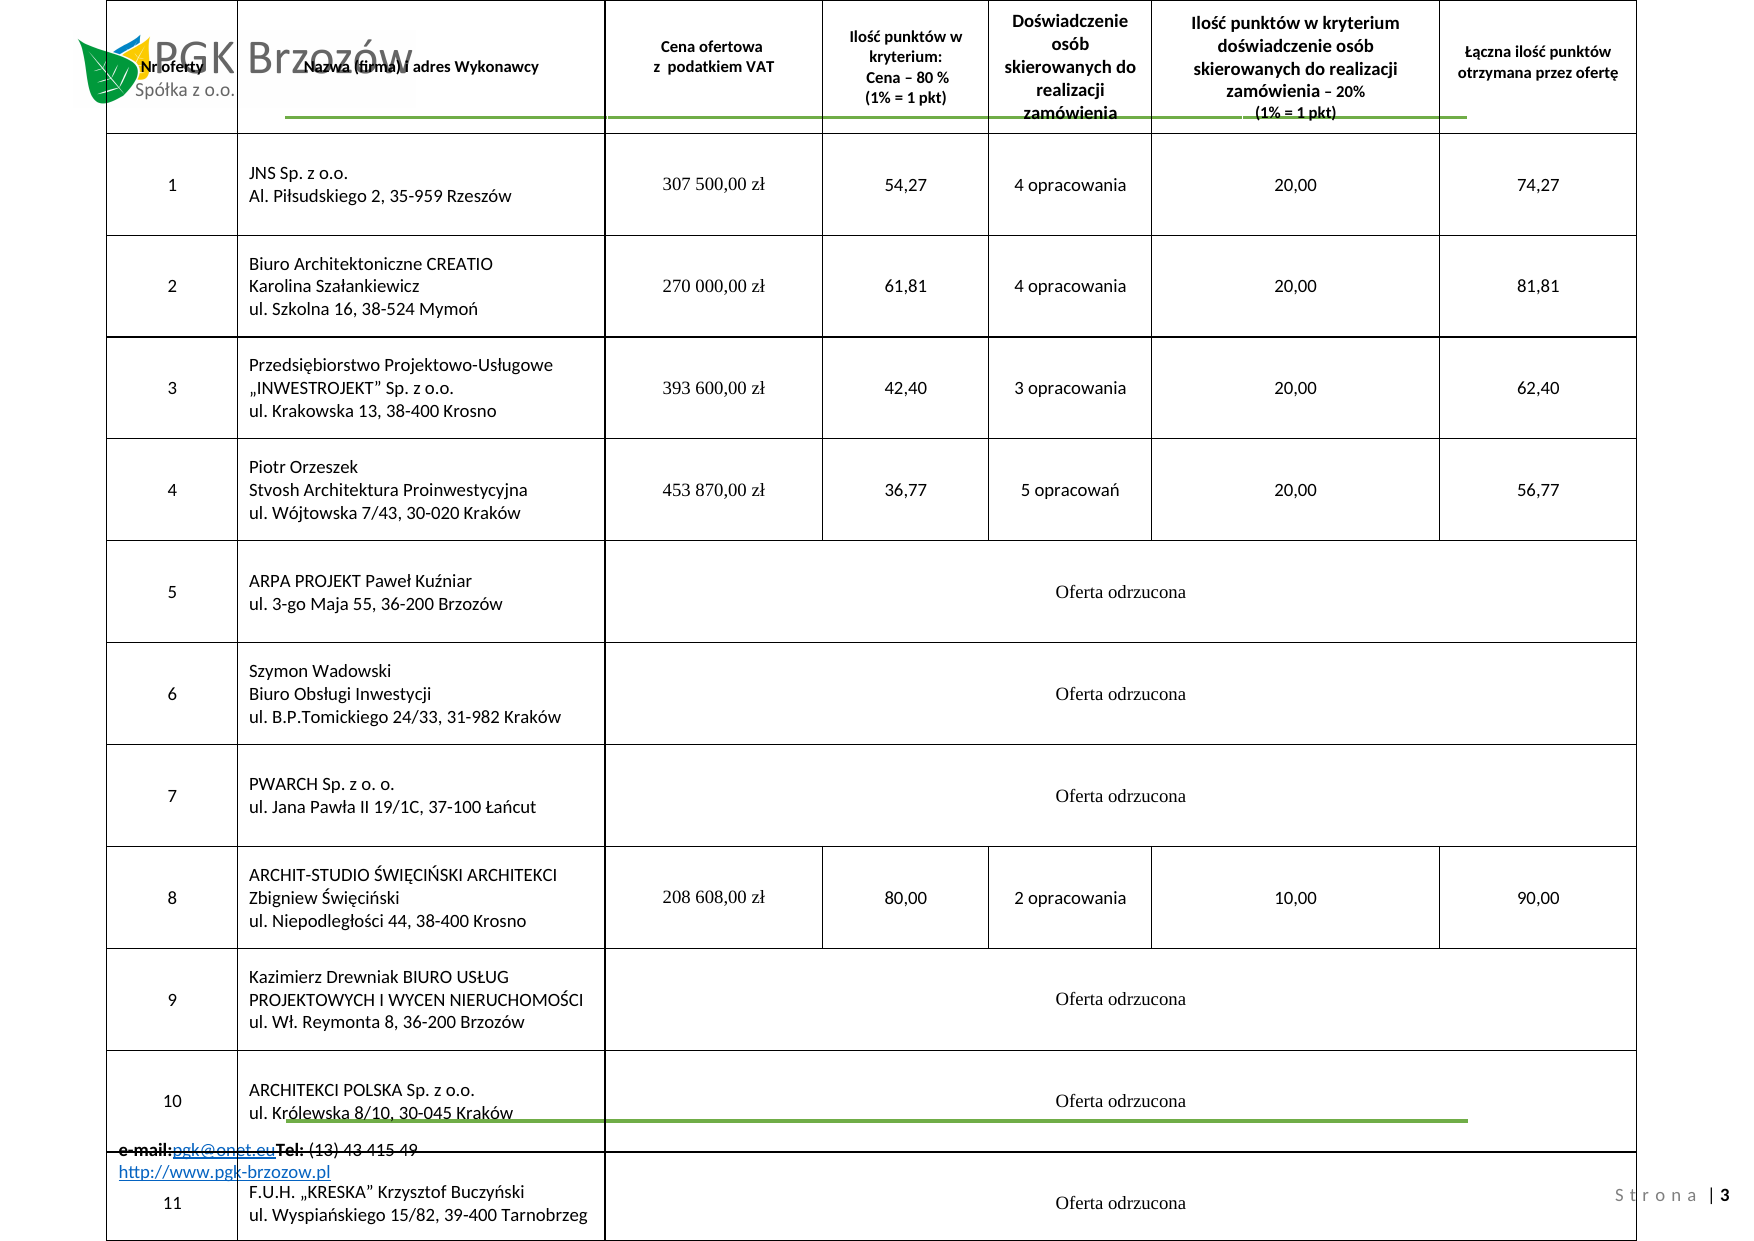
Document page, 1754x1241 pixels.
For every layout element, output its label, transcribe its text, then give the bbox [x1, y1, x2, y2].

table_cell 270 000,00 zł [606, 236, 822, 336]
table_cell 10,00 [1152, 847, 1439, 948]
table_header Ilość punktów w kryterium doświadczenie osób skierowanych do realizacji zamówienia – 20% (1% = 1 pkt) [1152, 1, 1439, 133]
table_cell 307 500,00 zł [606, 134, 822, 234]
table_cell 4 [107, 439, 237, 540]
table_cell Przedsiębiorstwo Projektowo-Usługowe „INWESTROJEKT” Sp. z o.o. ul. Krakowska 13, 38-400 Krosno [238, 338, 604, 438]
table_header Ilość punktów w kryterium: Cena – 80 % (1% = 1 pkt) [823, 1, 988, 133]
table_cell 4 opracowania [989, 134, 1151, 234]
table_cell 10 [107, 1051, 237, 1151]
table_cell 8 [107, 847, 237, 948]
table_cell 5 opracowań [989, 439, 1151, 540]
table_header Doświadczenie osób skierowanych do realizacji zamówienia [989, 1, 1151, 133]
table_cell ARPA PROJEKT Paweł Kuźniar ul. 3-go Maja 55, 36-200 Brzozów [238, 541, 604, 642]
table_cell 36,77 [823, 439, 988, 540]
table_cell 90,00 [1440, 847, 1636, 948]
table_cell Biuro Architektoniczne CREATIO Karolina Szałankiewicz ul. Szkolna 16, 38-524 Mymoń [238, 236, 604, 336]
table_cell 54,27 [823, 134, 988, 234]
table_cell 4 opracowania [989, 236, 1151, 336]
table_cell Oferta odrzucona [606, 1153, 1636, 1240]
table_header Nazwa (firma) i adres Wykonawcy [238, 1, 604, 133]
table_cell Oferta odrzucona [606, 745, 1636, 846]
table_cell PWARCH Sp. z o. o. ul. Jana Pawła II 19/1C, 37-100 Łańcut [238, 745, 604, 846]
picture [72, 30, 106, 108]
table_cell Szymon Wadowski Biuro Obsługi Inwestycji ul. B.P.Tomickiego 24/33, 31-982 Kraków [238, 643, 604, 744]
table_cell 7 [107, 745, 237, 846]
table_header Cena ofertowa z podatkiem VAT [606, 1, 822, 133]
table_cell 20,00 [1152, 236, 1439, 336]
table_cell 62,40 [1440, 338, 1636, 438]
table_cell 80,00 [823, 847, 988, 948]
table_cell 20,00 [1152, 439, 1439, 540]
table_cell 81,81 [1440, 236, 1636, 336]
table_cell 453 870,00 zł [606, 439, 822, 540]
table_cell 20,00 [1152, 134, 1439, 234]
table_cell 11 [107, 1153, 237, 1240]
table_cell 20,00 [1152, 338, 1439, 438]
table_cell 208 608,00 zł [606, 847, 822, 948]
table_cell 5 [107, 541, 237, 642]
table_header Łączna ilość punktów otrzymana przez ofertę [1440, 1, 1636, 133]
table_cell 61,81 [823, 236, 988, 336]
table_cell 56,77 [1440, 439, 1636, 540]
table_cell ARCHITEKCI POLSKA Sp. z o.o. ul. Królewska 8/10, 30-045 Kraków [238, 1051, 604, 1151]
table_cell 9 [107, 949, 237, 1049]
table_cell 74,27 [1440, 134, 1636, 234]
table_cell Oferta odrzucona [606, 643, 1636, 744]
table_cell 3 opracowania [989, 338, 1151, 438]
table_cell 3 [107, 338, 237, 438]
table_cell F.U.H. „KRESKA” Krzysztof Buczyński ul. Wyspiańskiego 15/82, 39-400 Tarnobrzeg [238, 1153, 604, 1240]
table_cell Oferta odrzucona [606, 541, 1636, 642]
table_header Nr oferty [107, 1, 237, 133]
table_cell 6 [107, 643, 237, 744]
table_cell 393 600,00 zł [606, 338, 822, 438]
table_cell 1 [107, 134, 237, 234]
table_cell ARCHIT-STUDIO ŚWIĘCIŃSKI ARCHITEKCI Zbigniew Święciński ul. Niepodległości 44, 38-400 Krosno [238, 847, 604, 948]
table_cell JNS Sp. z o.o. Al. Piłsudskiego 2, 35-959 Rzeszów [238, 134, 604, 234]
table_cell 42,40 [823, 338, 988, 438]
table_cell Oferta odrzucona [606, 1051, 1636, 1151]
table_cell Piotr Orzeszek Stvosh Architektura Proinwestycyjna ul. Wójtowska 7/43, 30-020 Kraków [238, 439, 604, 540]
table_cell 2 opracowania [989, 847, 1151, 948]
table_cell Kazimierz Drewniak BIURO USŁUG PROJEKTOWYCH I WYCEN NIERUCHOMOŚCI ul. Wł. Reymonta 8, 36-200 Brzozów [238, 949, 604, 1049]
table_cell Oferta odrzucona [606, 949, 1636, 1049]
table_cell 2 [107, 236, 237, 336]
